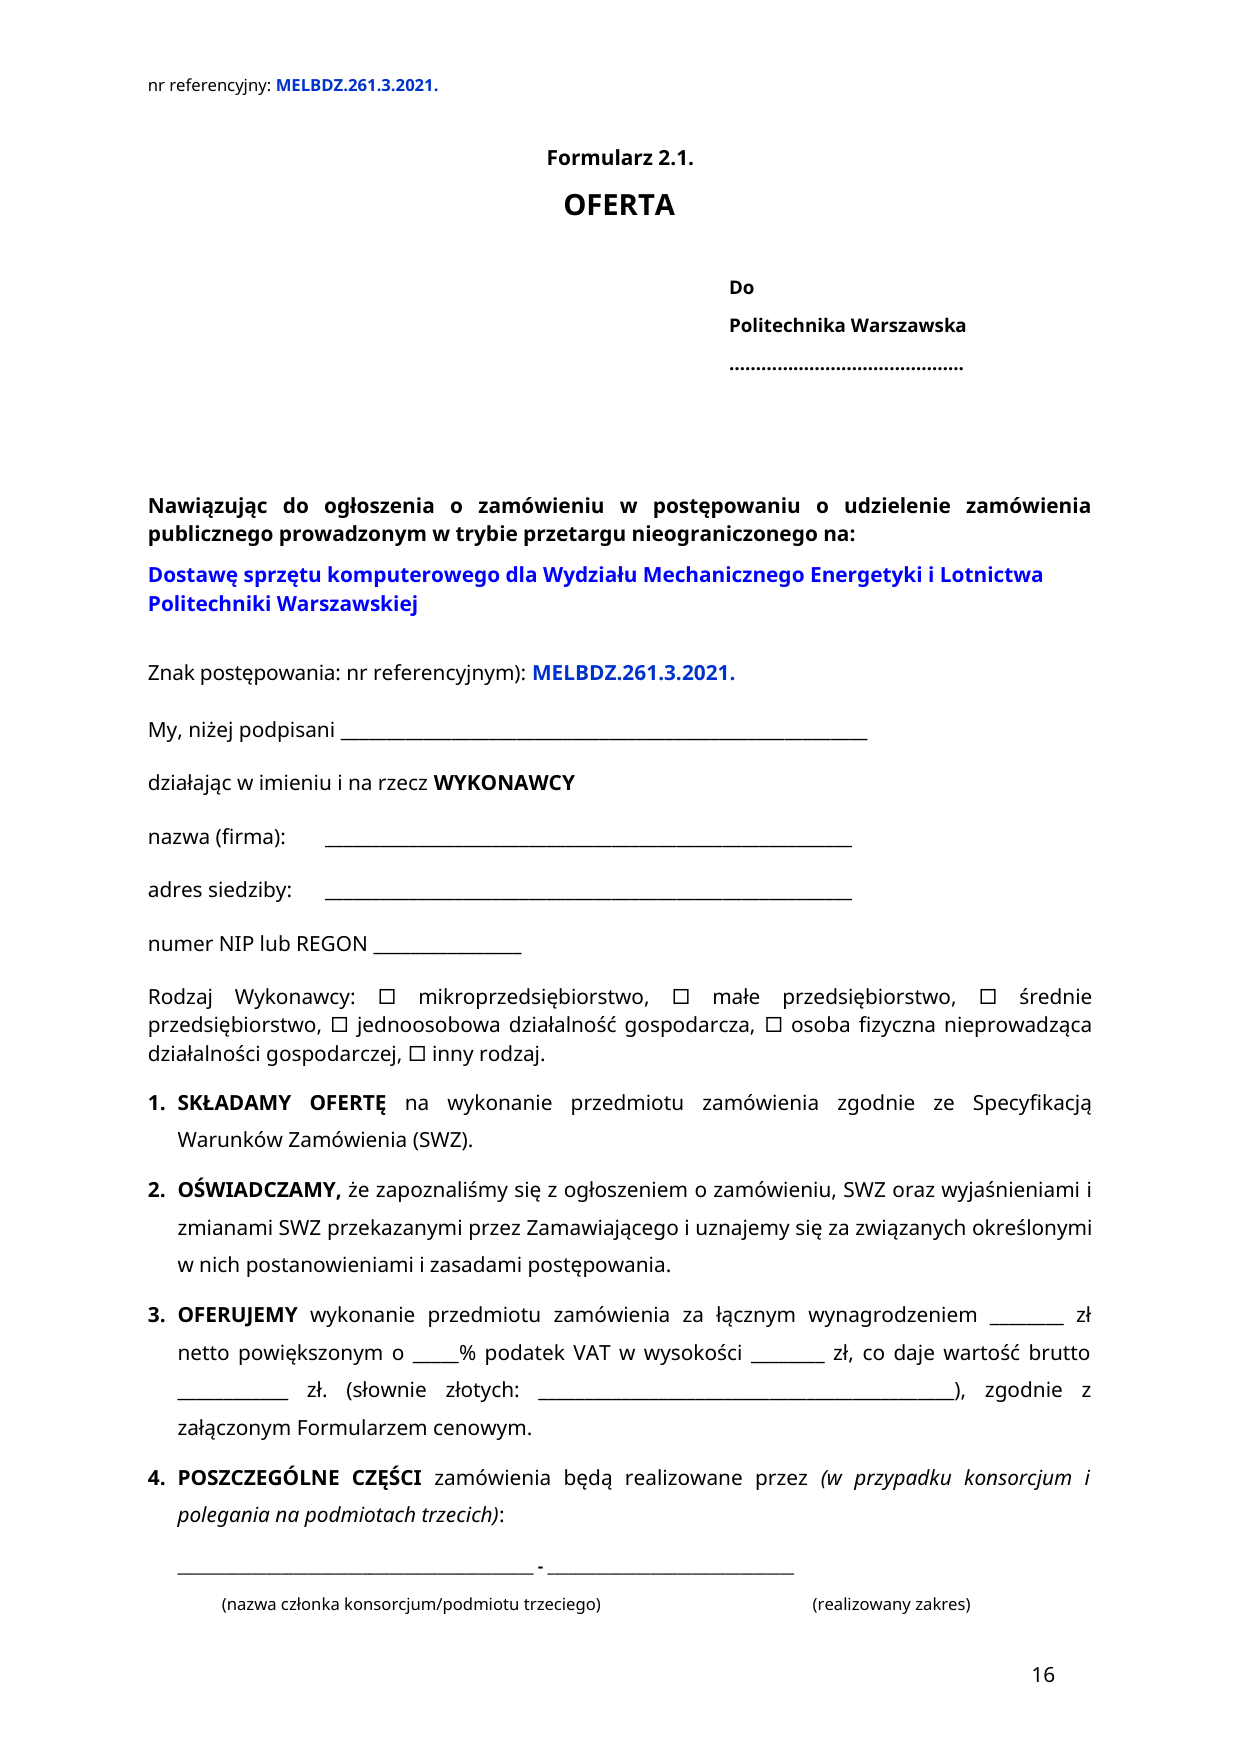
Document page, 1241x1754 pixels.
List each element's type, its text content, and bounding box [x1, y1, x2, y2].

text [177, 1580, 1092, 1617]
text Politechnika Warszawska [729, 313, 1090, 338]
list POSZCZEGÓLNE CZĘŚCI zamówienia będą realizowane przez (w przypadku konsorcjum i polegania na podmiotach trzecich): [148, 1455, 1092, 1530]
text Formularz 2.1. [148, 143, 1092, 172]
list SKŁADAMY OFERTĘ na wykonanie przedmiotu zamówienia zgodnie ze Specyfikacją Warunków Zamówienia (SWZ). [148, 1080, 1092, 1155]
list OŚWIADCZAMY, że zapoznaliśmy się z ogłoszeniem o zamówieniu, SWZ oraz wyjaśnieniami i zmianami SWZ przekazanymi przez Zamawiającego i uznajemy się za związanych określonymi w nich postanowieniami i zasadami postępowania. [148, 1167, 1092, 1280]
text Rodzaj Wykonawcy: mikroprzedsiębiorstwo, małe przedsiębiorstwo, średnie przedsiębiorstwo, jednoosobowa działalność gospodarcza, osoba fizyczna nieprowadząca działalności gospodarczej, inny rodzaj. [148, 982, 1092, 1067]
text OFERTA [148, 184, 1090, 224]
text adres siedziby: _________________________________________________________ [148, 875, 1092, 904]
text My, niżej podpisani _________________________________________________________ [148, 715, 1092, 743]
text Do [729, 275, 1090, 300]
text Dostawę sprzętu komputerowego dla Wydziału Mechanicznego Energetyki i Lotnictwa Politechniki Warszawskiej [148, 560, 1092, 617]
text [177, 1542, 1092, 1580]
text numer NIP lub REGON ________________ [148, 929, 1092, 957]
text Znak postępowania: nr referencyjnym): MELBDZ.261.3.2021. [148, 658, 1092, 686]
text nazwa (firma): _________________________________________________________ [148, 822, 1092, 850]
text działając w imieniu i na rzecz WYKONAWCY [148, 768, 1092, 797]
text …………………………………….. [729, 351, 1090, 376]
list OFERUJEMY wykonanie przedmiotu zamówienia za łącznym wynagrodzeniem ________ zł netto powiększonym o _____% podatek VAT w wysokości ________ zł, co daje wartość brutto ____________ zł. (słownie złotych: _____________________________________________), zgodnie z załączonym Formularzem cenowym. [148, 1292, 1092, 1442]
text Nawiązując do ogłoszenia o zamówieniu w postępowaniu o udzielenie zamówienia publicznego prowadzonym w trybie przetargu nieograniczonego na: [148, 491, 1092, 548]
